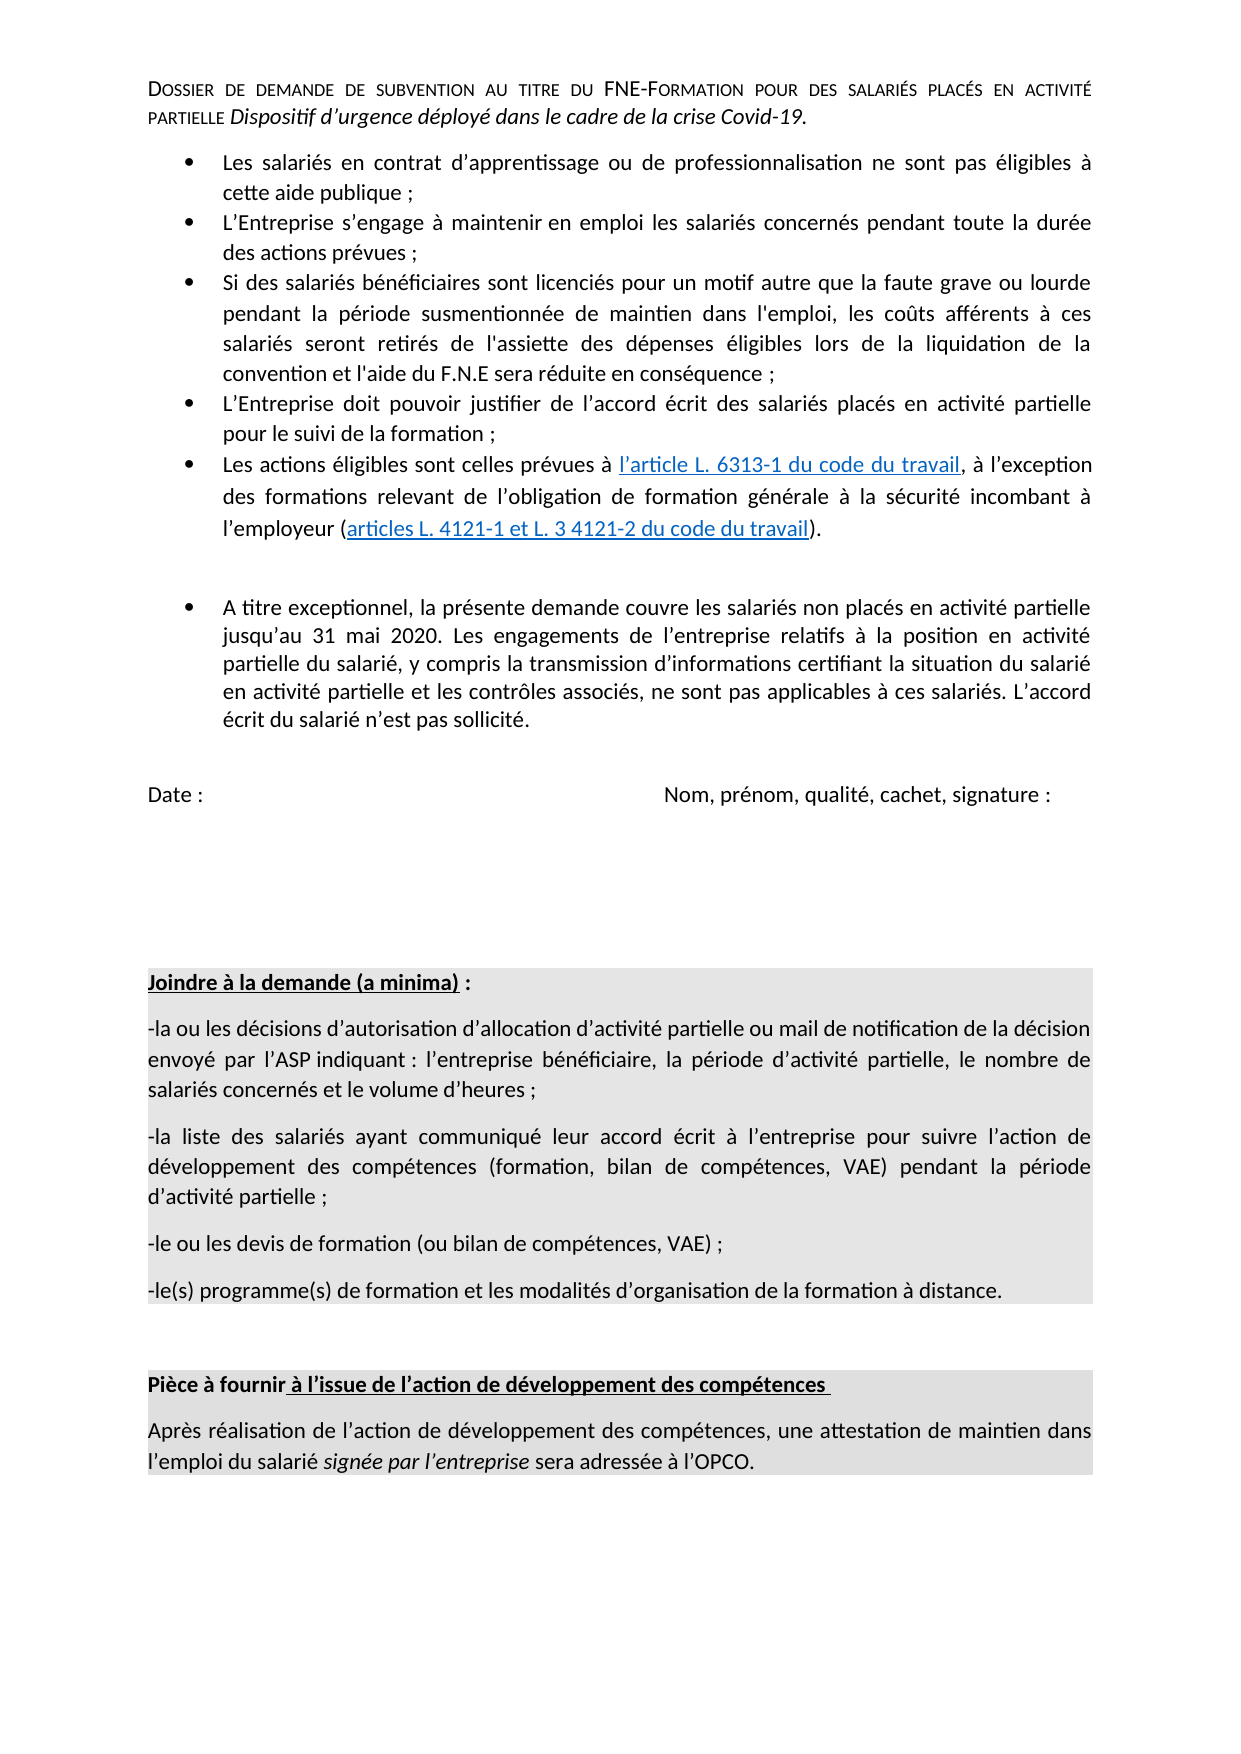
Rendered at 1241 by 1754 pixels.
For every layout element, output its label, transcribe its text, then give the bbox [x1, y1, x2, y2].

text Après réalisation de l’action de développement des compétences, une attestation de maintien dans l’emploi du salarié signée par l’entreprise sera adressée à l’OPCO. [148, 1417, 1093, 1475]
list Les actions éligibles sont celles prévues à l’article L. 6313-1 du code du travail, à l’exception des formations relevant de l’obligation de formation générale à la sécurité incombant à l’employeur (articles L. 4121-1 et L. 3 4121-2 du code du travail). [185, 450, 1093, 542]
text -le(s) programme(s) de formation et les modalités d’organisation de la formation à distance. [148, 1276, 1093, 1304]
text Pièce à fournir à l’issue de l’action de développement des compétences [148, 1370, 1093, 1398]
text Date : Nom, prénom, qualité, cachet, signature : [148, 780, 1093, 808]
list L’Entreprise doit pouvoir justifier de l’accord écrit des salariés placés en activité partielle pour le suivi de la formation ; [185, 389, 1093, 447]
text Joindre à la demande (a minima) : [148, 968, 1093, 996]
list L’Entreprise s’engage à maintenir en emploi les salariés concernés pendant toute la durée des actions prévues ; [185, 208, 1093, 266]
text -le ou les devis de formation (ou bilan de compétences, VAE) ; [148, 1229, 1093, 1257]
list A titre exceptionnel, la présente demande couvre les salariés non placés en activité partielle jusqu’au 31 mai 2020. Les engagements de l’entreprise relatifs à la position en activité partielle du salarié, y compris la transmission d’informations certifiant la situation du salarié en activité partielle et les contrôles associés, ne sont pas applicables à ces salariés. L’accord écrit du salarié n’est pas sollicité. [185, 593, 1093, 733]
list Les salariés en contrat d’apprentissage ou de professionnalisation ne sont pas éligibles à cette aide publique ; [185, 148, 1093, 206]
list Si des salariés bénéficiaires sont licenciés pour un motif autre que la faute grave ou lourde pendant la période susmentionnée de maintien dans l'emploi, les coûts afférents à ces salariés seront retirés de l'assiette des dépenses éligibles lors de la liquidation de la convention et l'aide du F.N.E sera réduite en conséquence ; [185, 268, 1093, 387]
text -la liste des salariés ayant communiqué leur accord écrit à l’entreprise pour suivre l’action de développement des compétences (formation, bilan de compétences, VAE) pendant la période d’activité partielle ; [148, 1122, 1093, 1210]
text -la ou les décisions d’autorisation d’allocation d’activité partielle ou mail de notification de la décision envoyé par l’ASP indiquant : l’entreprise bénéficiaire, la période d’activité partielle, le nombre de salariés concernés et le volume d’heures ; [148, 1014, 1093, 1103]
